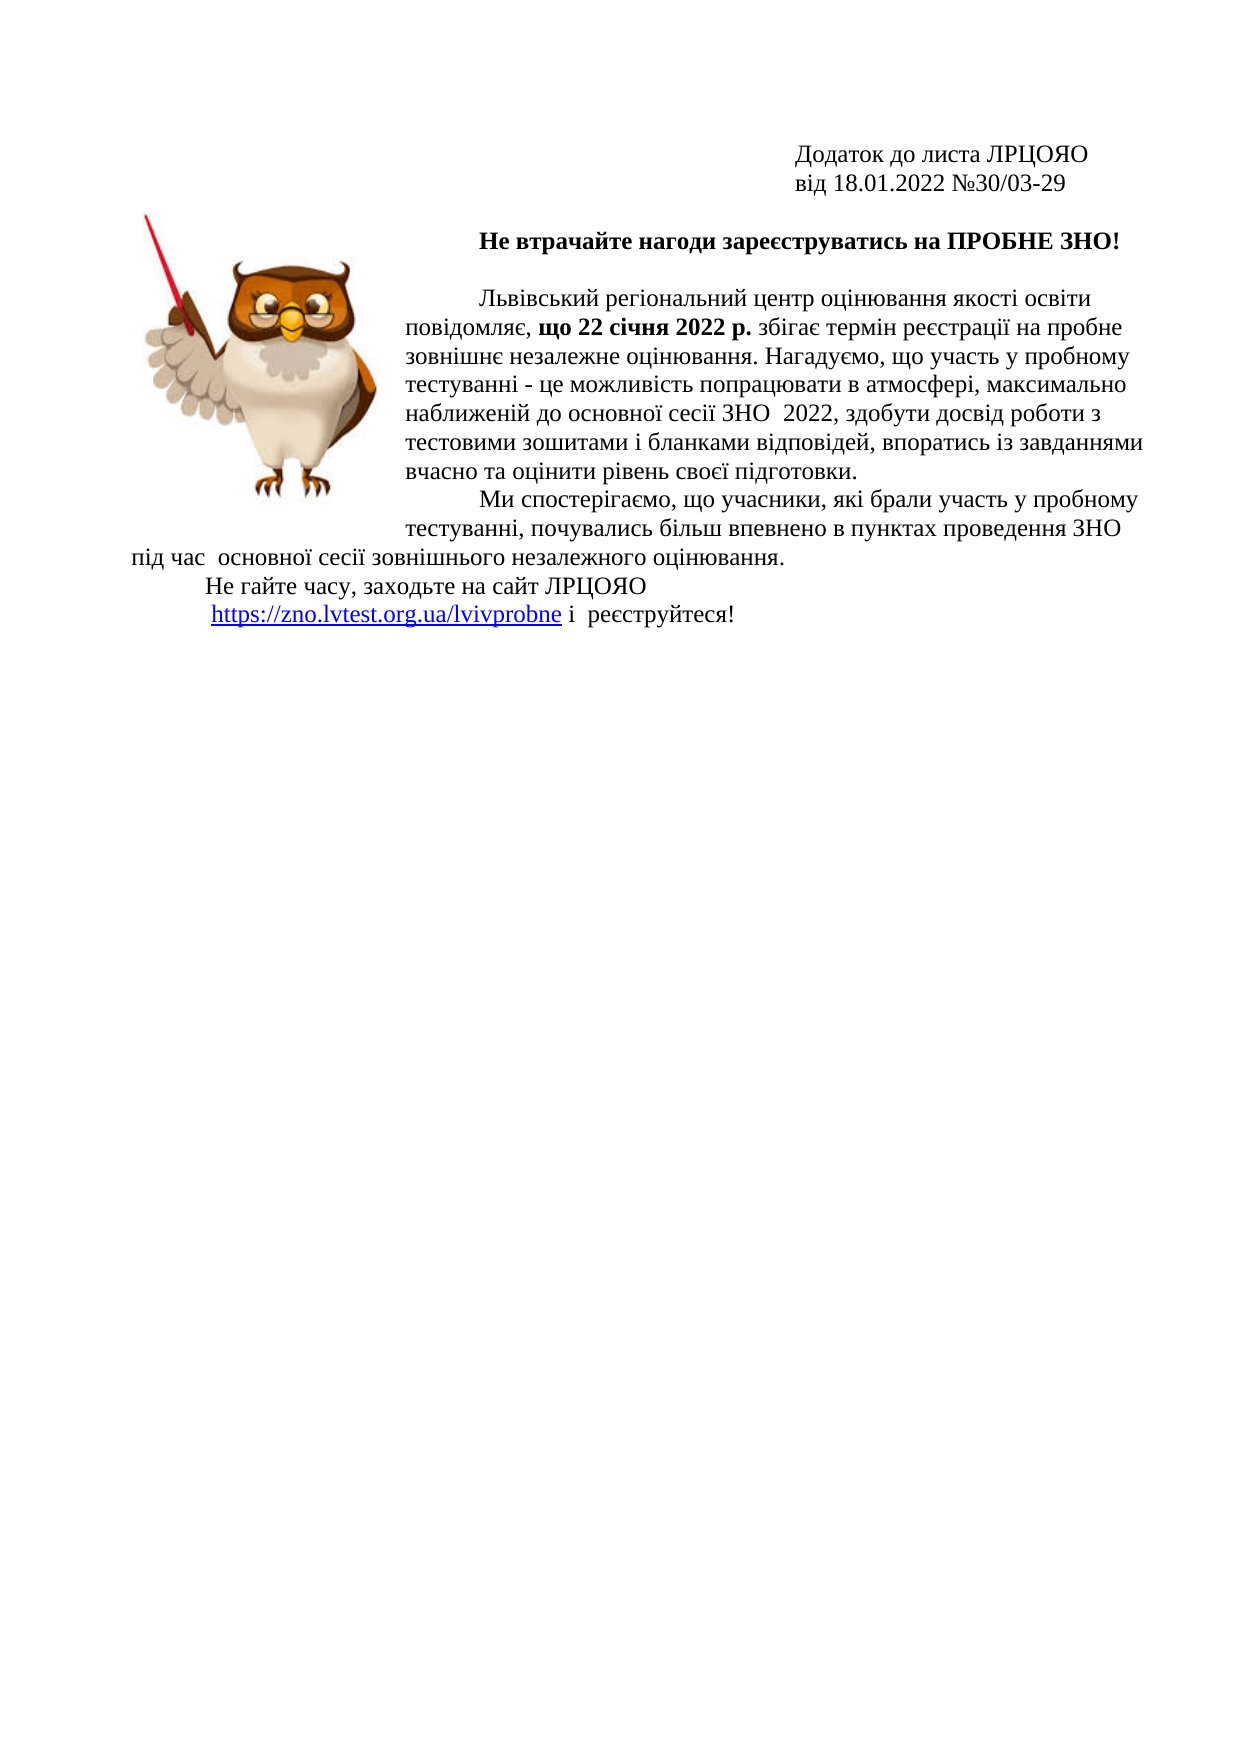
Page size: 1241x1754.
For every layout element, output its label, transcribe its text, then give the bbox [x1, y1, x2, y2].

text Додаток до листа ЛРЦОЯО [131, 139, 1152, 168]
text Ми спостерігаємо, що учасники, які брали участь у пробному тестуванні, почувались більш впевнено в пунктах проведення ЗНО під час основної сесії зовнішнього незалежного оцінювання. [131, 484, 1152, 571]
text Не гайте часу, заходьте на сайт ЛРЦОЯО [131, 571, 1152, 599]
text Не втрачайте нагоди зареєструватись на ПРОБНЕ ЗНО! [387, 226, 1152, 254]
text Львівський регіональний центр оцінювання якості освіти повідомляє, що 22 січня 2022 р. збігає термін реєстрації на пробне зовнішнє незалежне оцінювання. Нагадуємо, що участь у пробному тестуванні - це можливість попрацювати в атмосфері, максимально наближеній до основної сесії ЗНО 2022, здобути досвід роботи з тестовими зошитами і бланками відповідей, впоратись із завданнями вчасно та оцінити рівень своєї підготовки. [387, 283, 1152, 484]
text від 18.01.2022 №30/03-29 [387, 168, 1152, 197]
text https://zno.lvtest.org.ua/lvivprobne і реєструйтеся! [131, 599, 1152, 628]
picture [131, 167, 387, 542]
